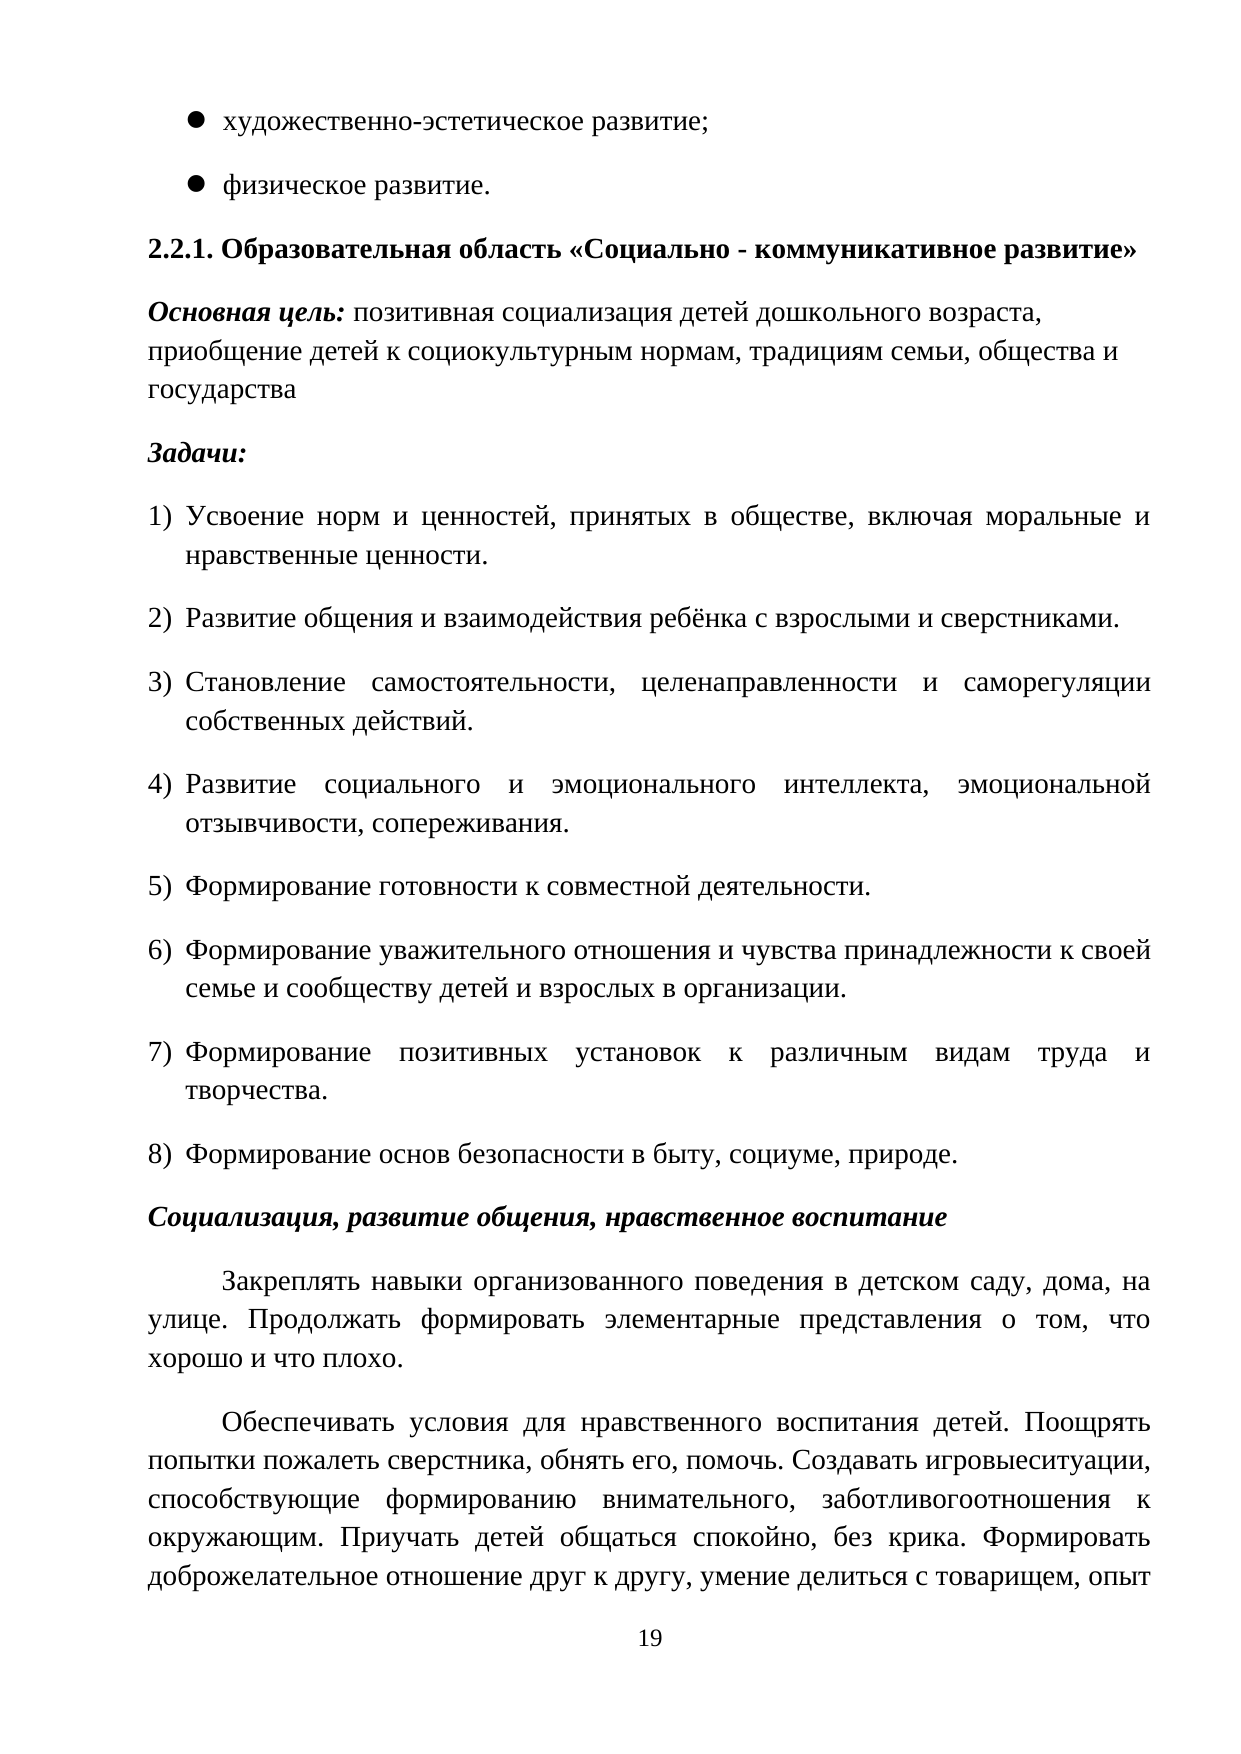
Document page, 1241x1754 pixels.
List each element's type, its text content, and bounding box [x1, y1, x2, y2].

list художественно-эстетическое развитие; [185, 103, 1152, 137]
list Формирование основ безопасности в быту, социуме, природе. [148, 1136, 1152, 1169]
list Усвоение норм и ценностей, принятых в обществе, включая моральные и нравственные ценности. [148, 498, 1152, 571]
list Формирование готовности к совместной деятельности. [148, 868, 1152, 902]
list Развитие общения и взаимодействия ребёнка с взрослыми и сверстниками. [148, 601, 1152, 634]
list Развитие социального и эмоционального интеллекта, эмоциональной отзывчивости, сопереживания. [148, 766, 1152, 838]
text Основная цель: позитивная социализация детей дошкольного возраста, приобщение детей к социокультурным нормам, традициям семьи, общества и государства [148, 294, 1152, 405]
text 2.2.1. Образовательная область «Социально - коммуникативное развитие» [148, 231, 1152, 264]
list Формирование уважительного отношения и чувства принадлежности к своей семье и сообществу детей и взрослых в организации. [148, 932, 1152, 1004]
list физическое развитие. [185, 167, 1152, 201]
text Закреплять навыки организованного поведения в детском саду, дома, на улице. Продолжать формировать элементарные представления о том, что хорошо и что плохо. [148, 1263, 1152, 1374]
text Социализация, развитие общения, нравственное воспитание [148, 1199, 1152, 1233]
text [148, 1404, 1152, 1591]
list Формирование позитивных установок к различным видам труда и творчества. [148, 1034, 1152, 1106]
list Становление самостоятельности, целенаправленности и саморегуляции собственных действий. [148, 664, 1152, 736]
text Задачи: [148, 435, 1152, 468]
